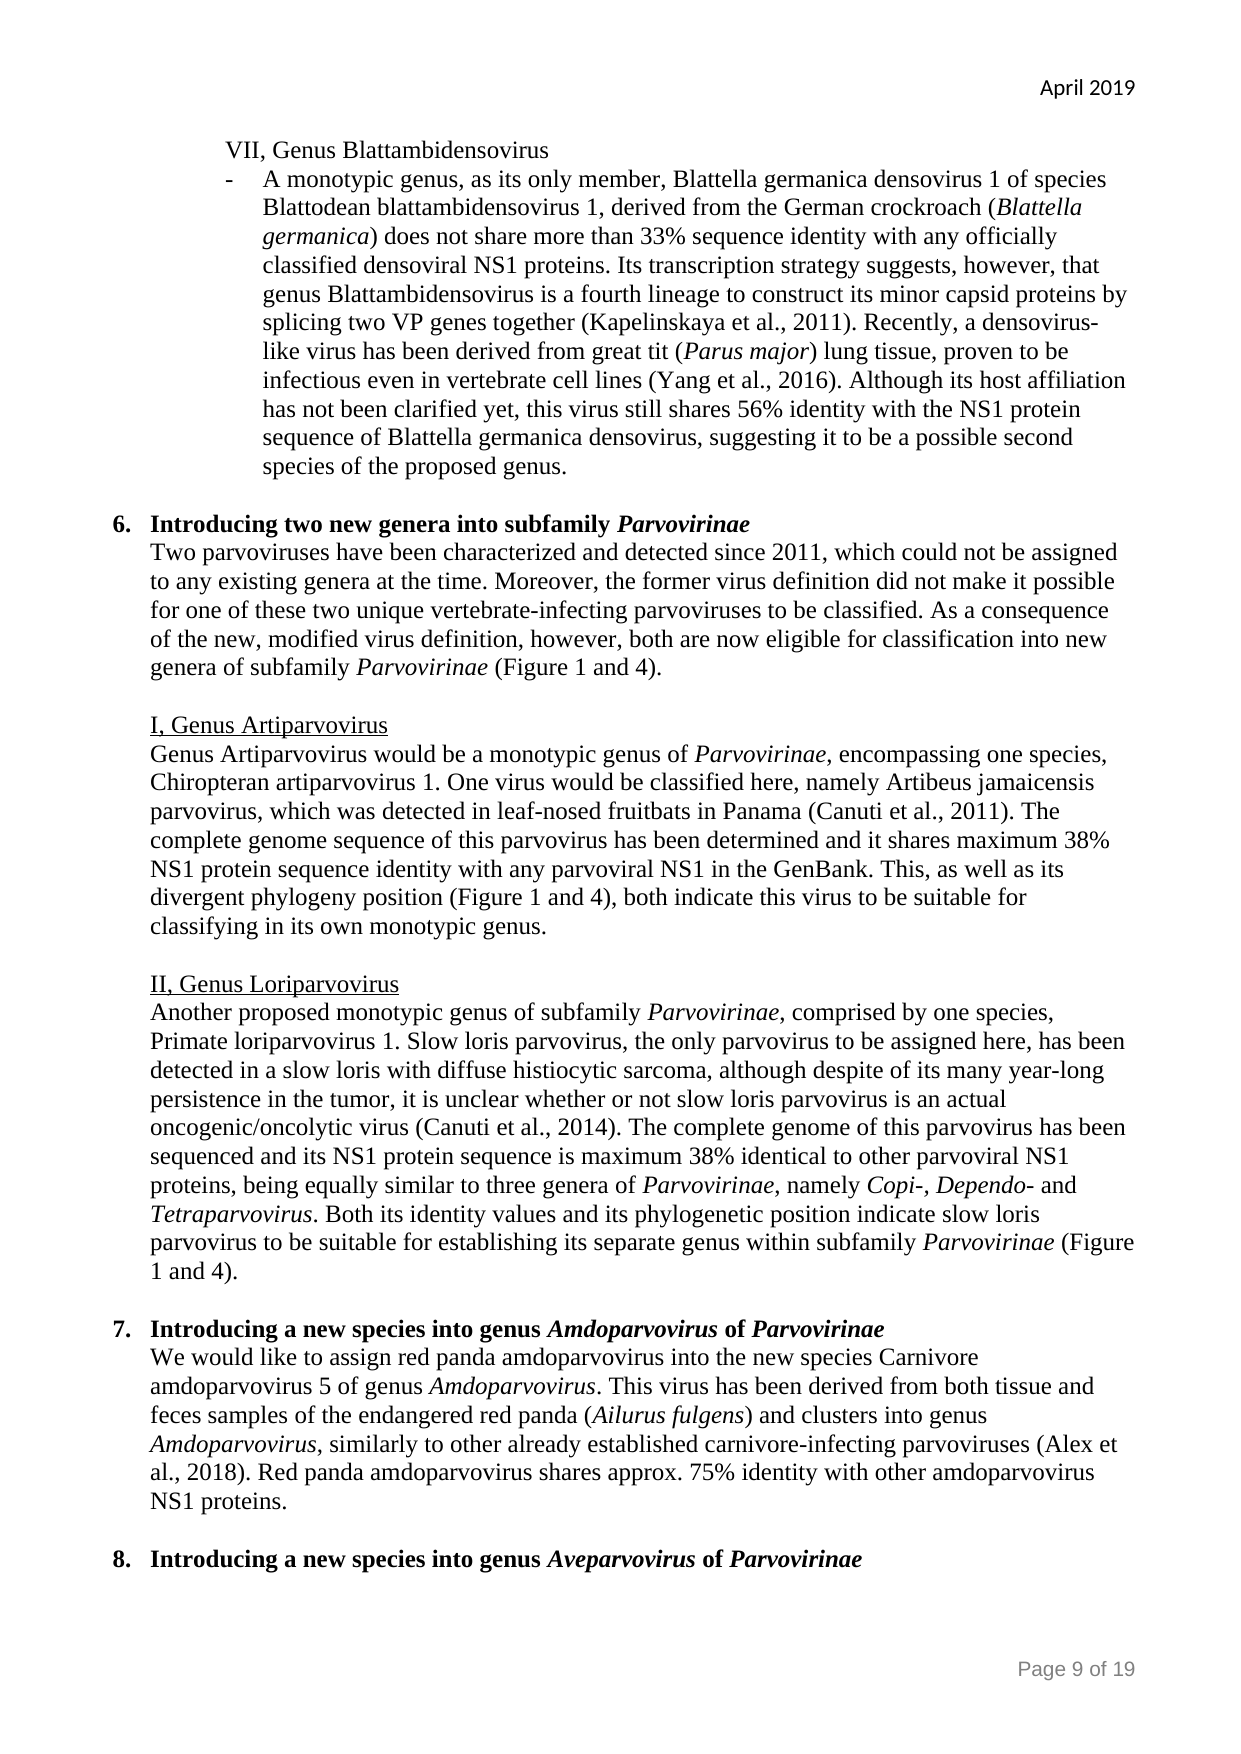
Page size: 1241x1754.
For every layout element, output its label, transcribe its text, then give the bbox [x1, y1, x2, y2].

text II, Genus Loriparvovirus [150, 969, 1135, 997]
text Two parvoviruses have been characterized and detected since 2011, which could not be assigned to any existing genera at the time. Moreover, the former virus definition did not make it possible for one of these two unique vertebrate-infecting parvoviruses to be classified. As a consequence of the new, modified virus definition, however, both are now eligible for classification into new genera of subfamily Parvovirinae (Figure 1 and 4). [150, 537, 1135, 681]
text VII, Genus Blattambidensovirus [225, 135, 1135, 164]
list Introducing a new species into genus Aveparvovirus of Parvovirinae [112, 1544, 1135, 1572]
list Introducing a new species into genus Amdoparvovirus of Parvovirinae [112, 1314, 1135, 1342]
text We would like to assign red panda amdoparvovirus into the new species Carnivore amdoparvovirus 5 of genus Amdoparvovirus. This virus has been derived from both tissue and feces samples of the endangered red panda (Ailurus fulgens) and clusters into genus Amdoparvovirus, similarly to other already established carnivore-infecting parvoviruses (Alex et al., 2018). Red panda amdoparvovirus shares approx. 75% identity with other amdoparvovirus NS1 proteins. [150, 1342, 1135, 1515]
text I, Genus Artiparvovirus [150, 710, 1135, 739]
text Another proposed monotypic genus of subfamily Parvovirinae, comprised by one species, Primate loriparvovirus 1. Slow loris parvovirus, the only parvovirus to be assigned here, has been detected in a slow loris with diffuse histiocytic sarcoma, although despite of its many year-long persistence in the tumor, it is unclear whether or not slow loris parvovirus is an actual oncogenic/oncolytic virus (Canuti et al., 2014). The complete genome of this parvovirus has been sequenced and its NS1 protein sequence is maximum 38% identical to other parvoviral NS1 proteins, being equally similar to three genera of Parvovirinae, namely Copi-, Dependo- and Tetraparvovirus. Both its identity values and its phylogenetic position indicate slow loris parvovirus to be suitable for establishing its separate genus within subfamily Parvovirinae (Figure 1 and 4). [150, 997, 1135, 1285]
list A monotypic genus, as its only member, Blattella germanica densovirus 1 of species Blattodean blattambidensovirus 1, derived from the German crockroach (Blattella germanica) does not share more than 33% sequence identity with any officially classified densoviral NS1 proteins. Its transcription strategy suggests, however, that genus Blattambidensovirus is a fourth lineage to construct its minor capsid proteins by splicing two VP genes together (Kapelinskaya et al., 2011). Recently, a densovirus-like virus has been derived from great tit (Parus major) lung tissue, proven to be infectious even in vertebrate cell lines (Yang et al., 2016). Although its host affiliation has not been clarified yet, this virus still shares 56% identity with the NS1 protein sequence of Blattella germanica densovirus, suggesting it to be a possible second species of the proposed genus. [225, 164, 1135, 480]
list Introducing two new genera into subfamily Parvovirinae [112, 509, 1135, 537]
text Genus Artiparvovirus would be a monotypic genus of Parvovirinae, encompassing one species, Chiropteran artiparvovirus 1. One virus would be classified here, namely Artibeus jamaicensis parvovirus, which was detected in leaf-nosed fruitbats in Panama (Canuti et al., 2011). The complete genome sequence of this parvovirus has been determined and it shares maximum 38% NS1 protein sequence identity with any parvoviral NS1 in the GenBank. This, as well as its divergent phylogeny position (Figure 1 and 4), both indicate this virus to be suitable for classifying in its own monotypic genus. [150, 739, 1135, 940]
